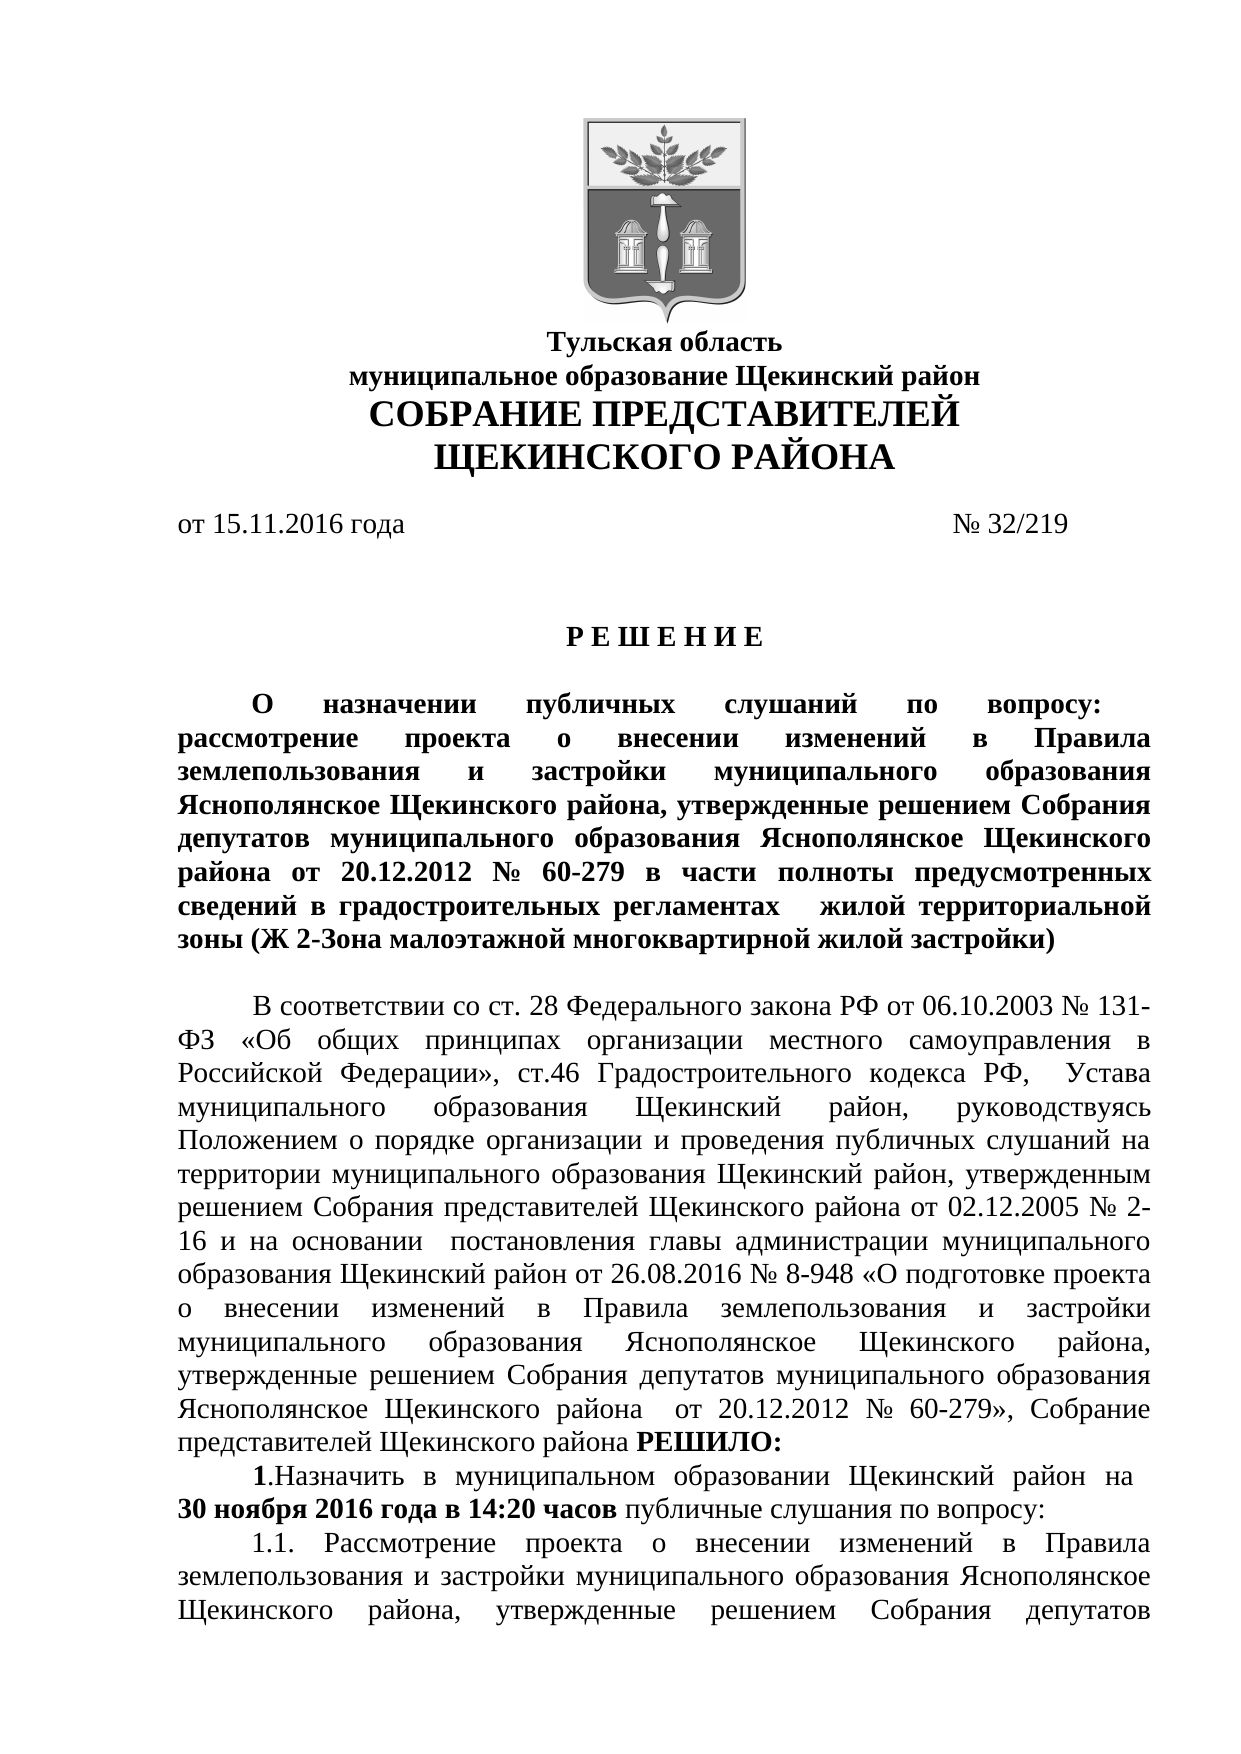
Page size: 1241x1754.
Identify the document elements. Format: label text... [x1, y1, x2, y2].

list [177, 1525, 1152, 1626]
text от 15.11.2016 года № 32/219 [177, 506, 1152, 540]
subtitle ЩЕКИНСКОГО РАЙОНА [177, 434, 1152, 478]
subtitle Тульская область [177, 324, 1152, 358]
text Р Е Ш Е Н И Е [177, 619, 1152, 653]
picture [583, 118, 746, 325]
list О назначении публичных слушаний по вопросу: рассмотрение проекта о внесении изменений в Правила землепользования и застройки муниципального образования Яснополянское Щекинского района, утвержденные решением Собрания депутатов муниципального образования Яснополянское Щекинского района от 20.12.2012 № 60-279 в части полноты предусмотренных сведений в градостроительных регламентах жилой территориальной зоны (Ж 2-Зона малоэтажной многоквартирной жилой застройки) [177, 686, 1152, 955]
text В соответствии со ст. 28 Федерального закона РФ от 06.10.2003 № 131-ФЗ «Об общих принципах организации местного самоуправления в Российской Федерации», ст.46 Градостроительного кодекса РФ, Устава муниципального образования Щекинский район, руководствуясь Положением о порядке организации и проведения публичных слушаний на территории муниципального образования Щекинский район, утвержденным решением Собрания представителей Щекинского района от 02.12.2005 № 2-16 и на основании постановления главы администрации муниципального образования Щекинский район от 26.08.2016 № 8-948 «О подготовке проекта о внесении изменений в Правила землепользования и застройки муниципального образования Яснополянское Щекинского района, утвержденные решением Собрания депутатов муниципального образования Яснополянское Щекинского района от 20.12.2012 № 60-279», Собрание представителей Щекинского района РЕШИЛО: [177, 988, 1152, 1458]
subtitle СОБРАНИЕ ПРЕДСТАВИТЕЛЕЙ [177, 391, 1152, 434]
text муниципальное образование Щекинский район [177, 358, 1152, 391]
title 1.Назначить в муниципальном образовании Щекинский район на 30 ноября 2016 года в 14:20 часов публичные слушания по вопросу: [177, 1458, 1152, 1525]
